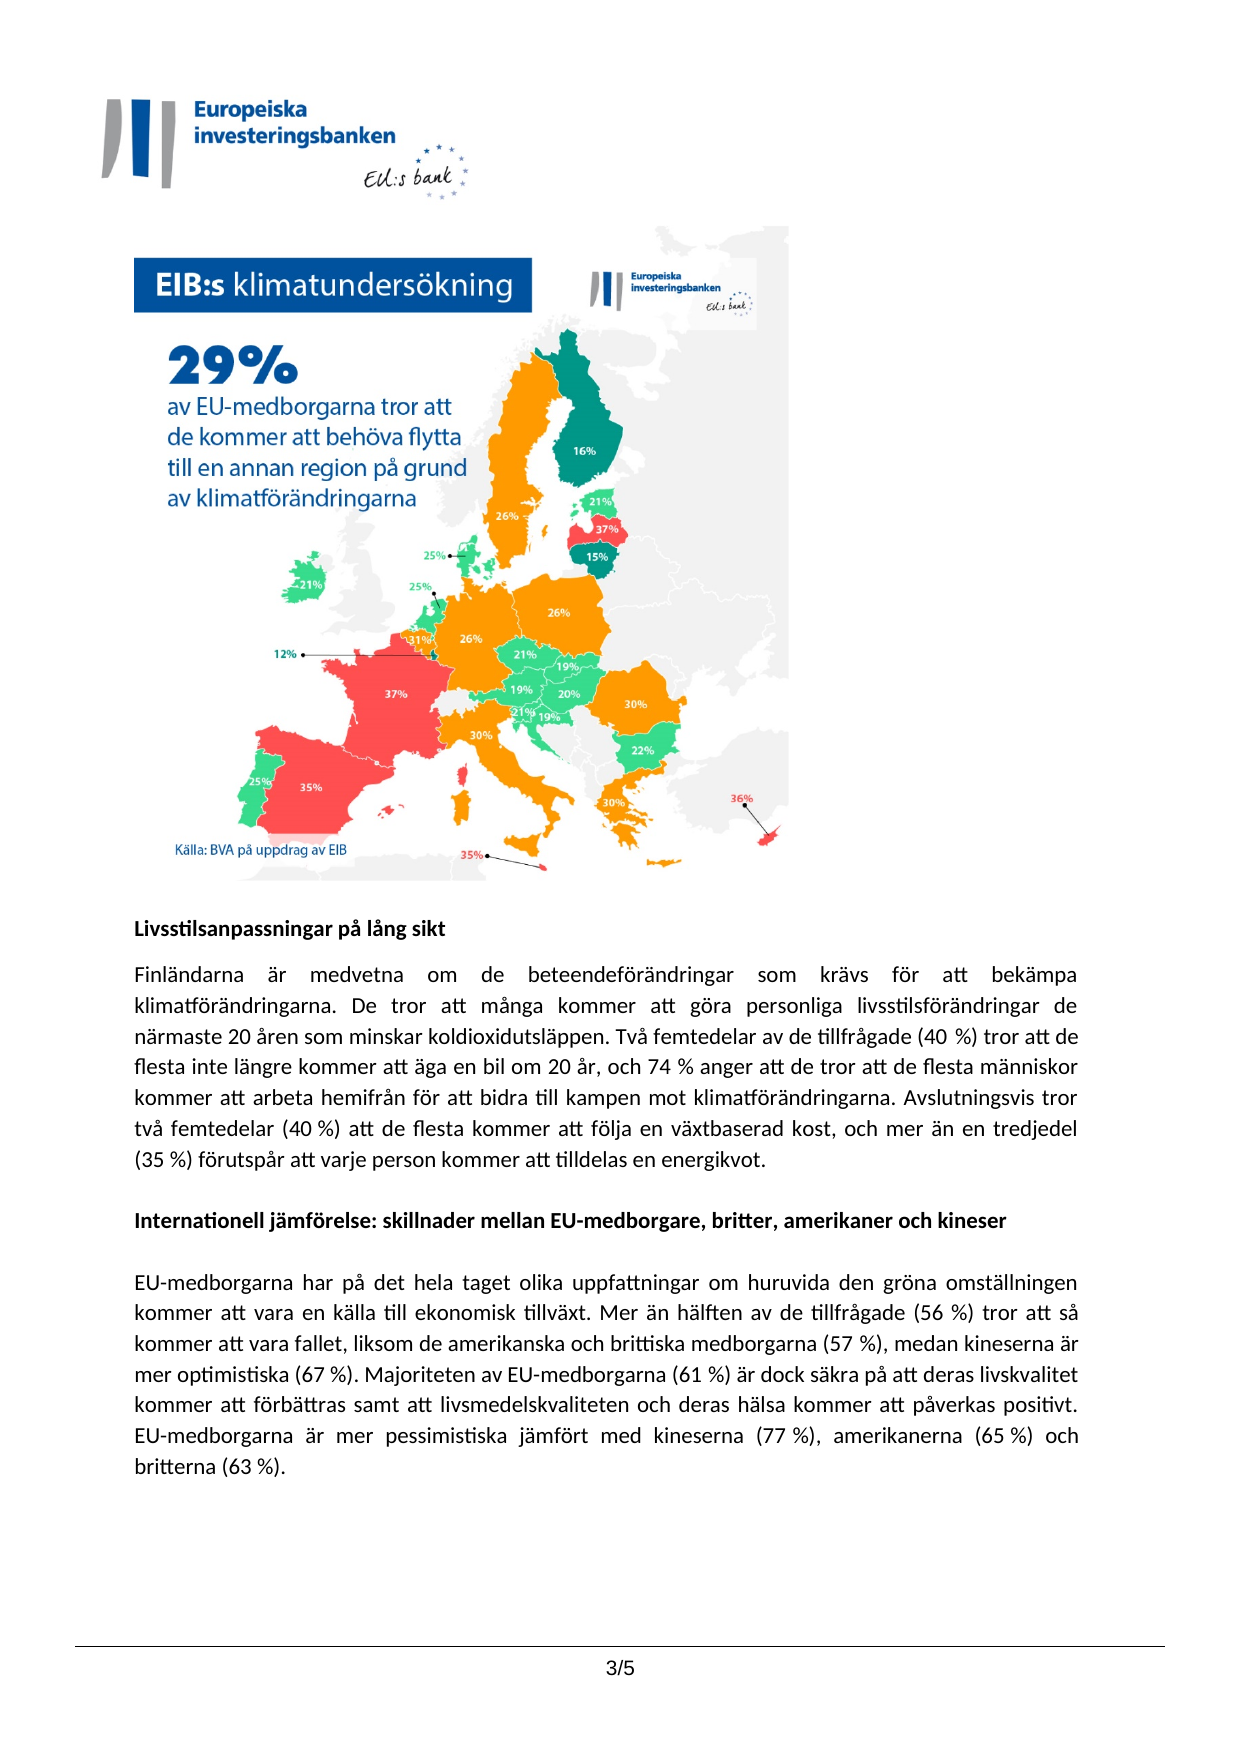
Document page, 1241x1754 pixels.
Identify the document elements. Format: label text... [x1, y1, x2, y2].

text Livsstilsanpassningar på lång sikt [134, 914, 1079, 942]
text EU-medborgarna har på det hela taget olika uppfattningar om huruvida den gröna omställningen kommer att vara en källa till ekonomisk tillväxt. Mer än hälften av de tillfrågade (56 %) tror att så kommer att vara fallet, liksom de amerikanska och brittiska medborgarna (57 %), medan kineserna är mer optimistiska (67 %). Majoriteten av EU-medborgarna (61 %) är dock säkra på att deras livskvalitet kommer att förbättras samt att livsmedelskvaliteten och deras hälsa kommer att påverkas positivt. EU-medborgarna är mer pessimistiska jämfört med kineserna (77 %), amerikanerna (65 %) och britterna (63 %). [134, 1268, 1079, 1480]
text Finländarna är medvetna om de beteendeförändringar som krävs för att bekämpa klimatförändringarna. De tror att många kommer att göra personliga livsstilsförändringar de närmaste 20 åren som minskar koldioxidutsläppen. Två femtedelar av de tillfrågade (40 %) tror att de flesta inte längre kommer att äga en bil om 20 år, och 74 % anger att de tror att de flesta människor kommer att arbeta hemifrån för att bidra till kampen mot klimatförändringarna. Avslutningsvis tror två femtedelar (40 %) att de flesta kommer att följa en växtbaserad kost, och mer än en tredjedel (35 %) förutspår att varje person kommer att tilldelas en energikvot. [134, 960, 1079, 1173]
text Internationell jämförelse: skillnader mellan EU-medborgare, britter, amerikaner och kineser [134, 1206, 1079, 1234]
picture [75, 73, 789, 881]
